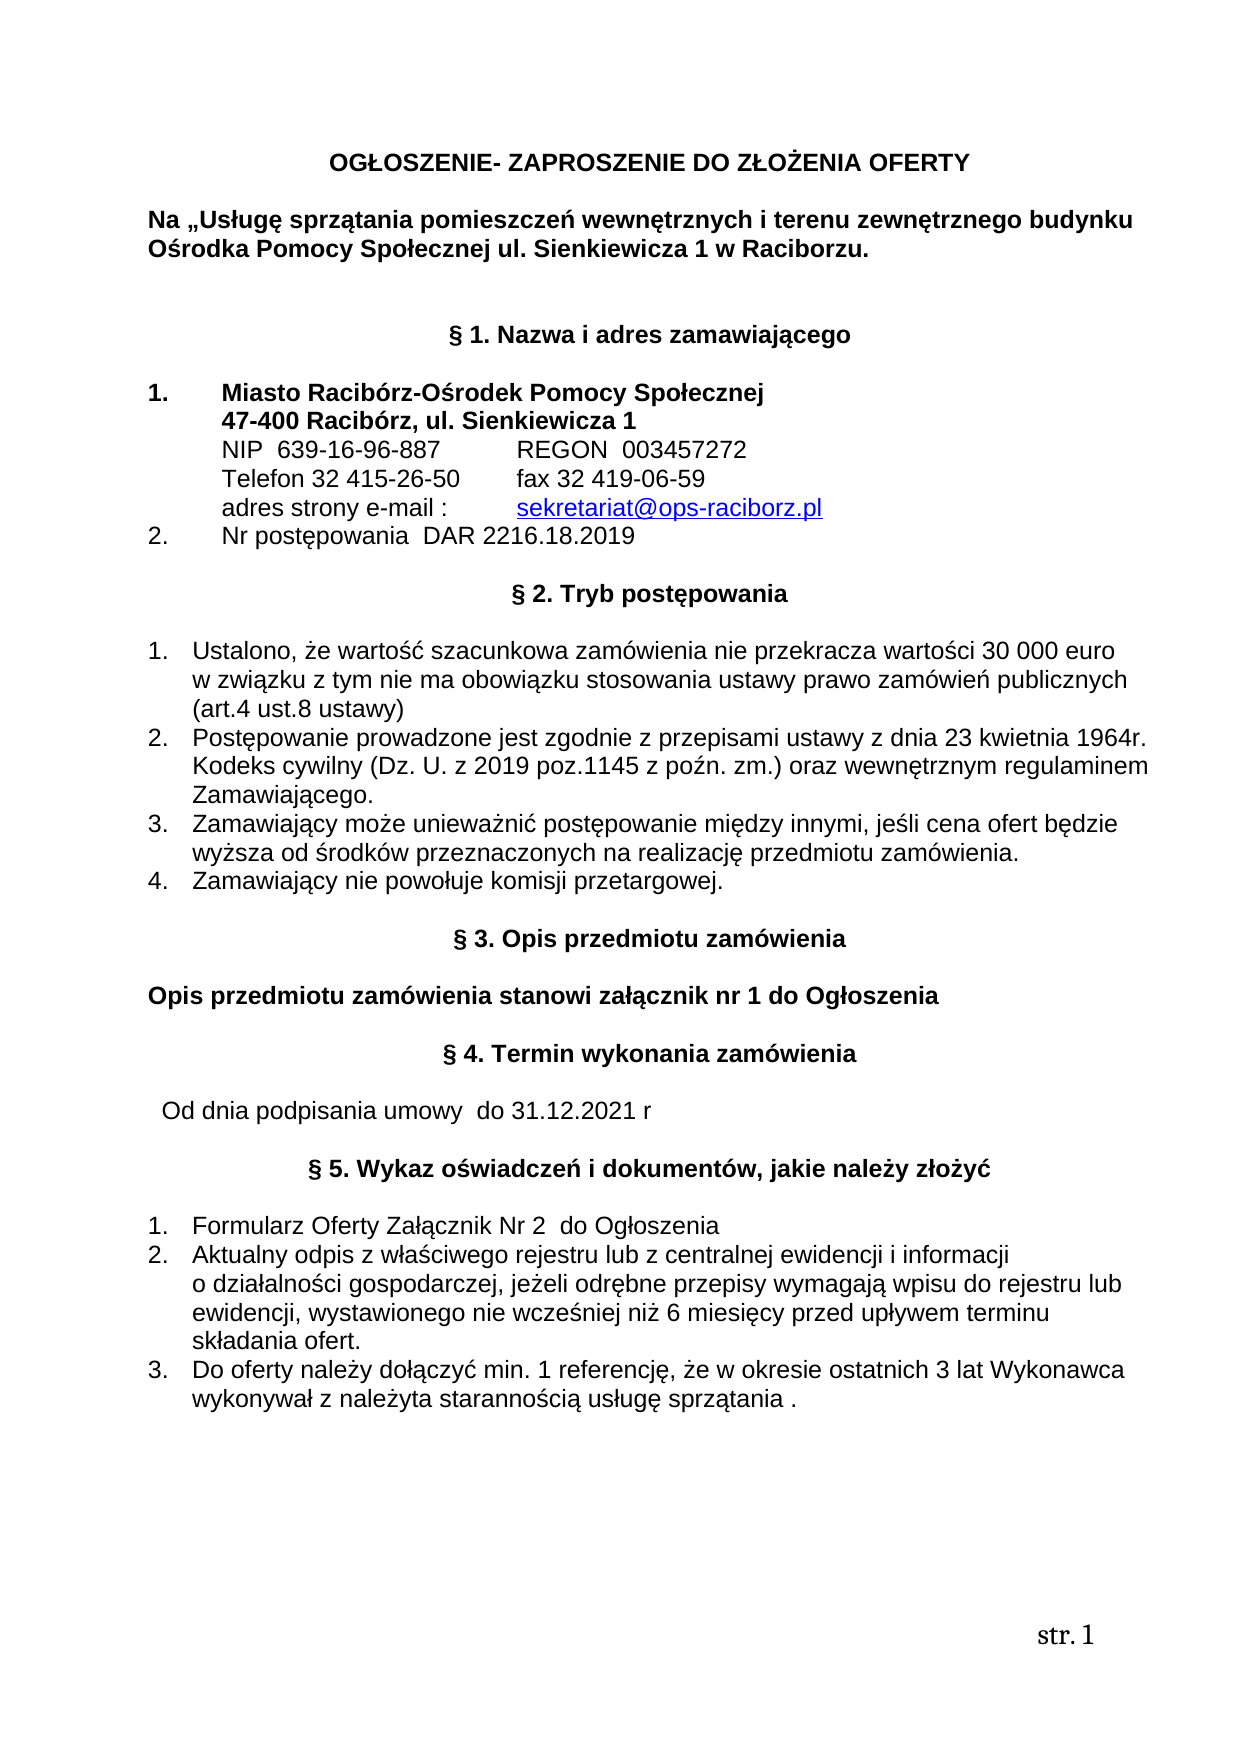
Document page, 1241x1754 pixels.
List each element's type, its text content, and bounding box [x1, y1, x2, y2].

text § 4. Termin wykonania zamówienia [148, 1039, 1152, 1068]
text OGŁOSZENIE- ZAPROSZENIE DO ZŁOŻENIA OFERTY [148, 148, 1152, 176]
list Postępowanie prowadzone jest zgodnie z przepisami ustawy z dnia 23 kwietnia 1964r. Kodeks cywilny (Dz. U. z 2019 poz.1145 z poźn. zm.) oraz wewnętrznym regulaminem Zamawiającego. [148, 723, 1152, 809]
text Od dnia podpisania umowy do 31.12.2021 r [148, 1096, 1152, 1125]
list 47-400 Racibórz, ul. Sienkiewicza 1 [148, 406, 1152, 435]
list Formularz Oferty Załącznik Nr 2 do Ogłoszenia [148, 1211, 1152, 1240]
list adres strony e-mail : sekretariat@ops-raciborz.pl [148, 493, 1152, 521]
text Na „Usługę sprzątania pomieszczeń wewnętrznych i terenu zewnętrznego budynku Ośrodka Pomocy Społecznej ul. Sienkiewicza 1 w Raciborzu. [148, 205, 1152, 263]
list Zamawiający nie powołuje komisji przetargowej. [148, 866, 1152, 895]
list Ustalono, że wartość szacunkowa zamówienia nie przekracza wartości 30 000 euro w związku z tym nie ma obowiązku stosowania ustawy prawo zamówień publicznych (art.4 ust.8 ustawy) [148, 636, 1152, 723]
text § 5. Wykaz oświadczeń i dokumentów, jakie należy złożyć [148, 1154, 1152, 1183]
list Telefon 32 415-26-50 fax 32 419-06-59 [148, 464, 1152, 493]
list Miasto Racibórz-Ośrodek Pomocy Społecznej [148, 378, 1152, 406]
list Zamawiający może unieważnić postępowanie między innymi, jeśli cena ofert będzie wyższa od środków przeznaczonych na realizację przedmiotu zamówienia. [148, 809, 1152, 866]
list Aktualny odpis z właściwego rejestru lub z centralnej ewidencji i informacji o działalności gospodarczej, jeżeli odrębne przepisy wymagają wpisu do rejestru lub ewidencji, wystawionego nie wcześniej niż 6 miesięcy przed upływem terminu składania ofert. [148, 1240, 1152, 1355]
text § 3. Opis przedmiotu zamówienia [148, 924, 1152, 953]
text § 1. Nazwa i adres zamawiającego [148, 320, 1152, 349]
list Nr postępowania DAR 2216.18.2019 [148, 521, 1152, 550]
list Do oferty należy dołączyć min. 1 referencję, że w okresie ostatnich 3 lat Wykonawca wykonywał z należyta starannością usługę sprzątania . [148, 1355, 1152, 1413]
text Opis przedmiotu zamówienia stanowi załącznik nr 1 do Ogłoszenia [148, 981, 1152, 1010]
text § 2. Tryb postępowania [148, 579, 1152, 608]
list NIP 639-16-96-887 REGON 003457272 [148, 435, 1152, 464]
